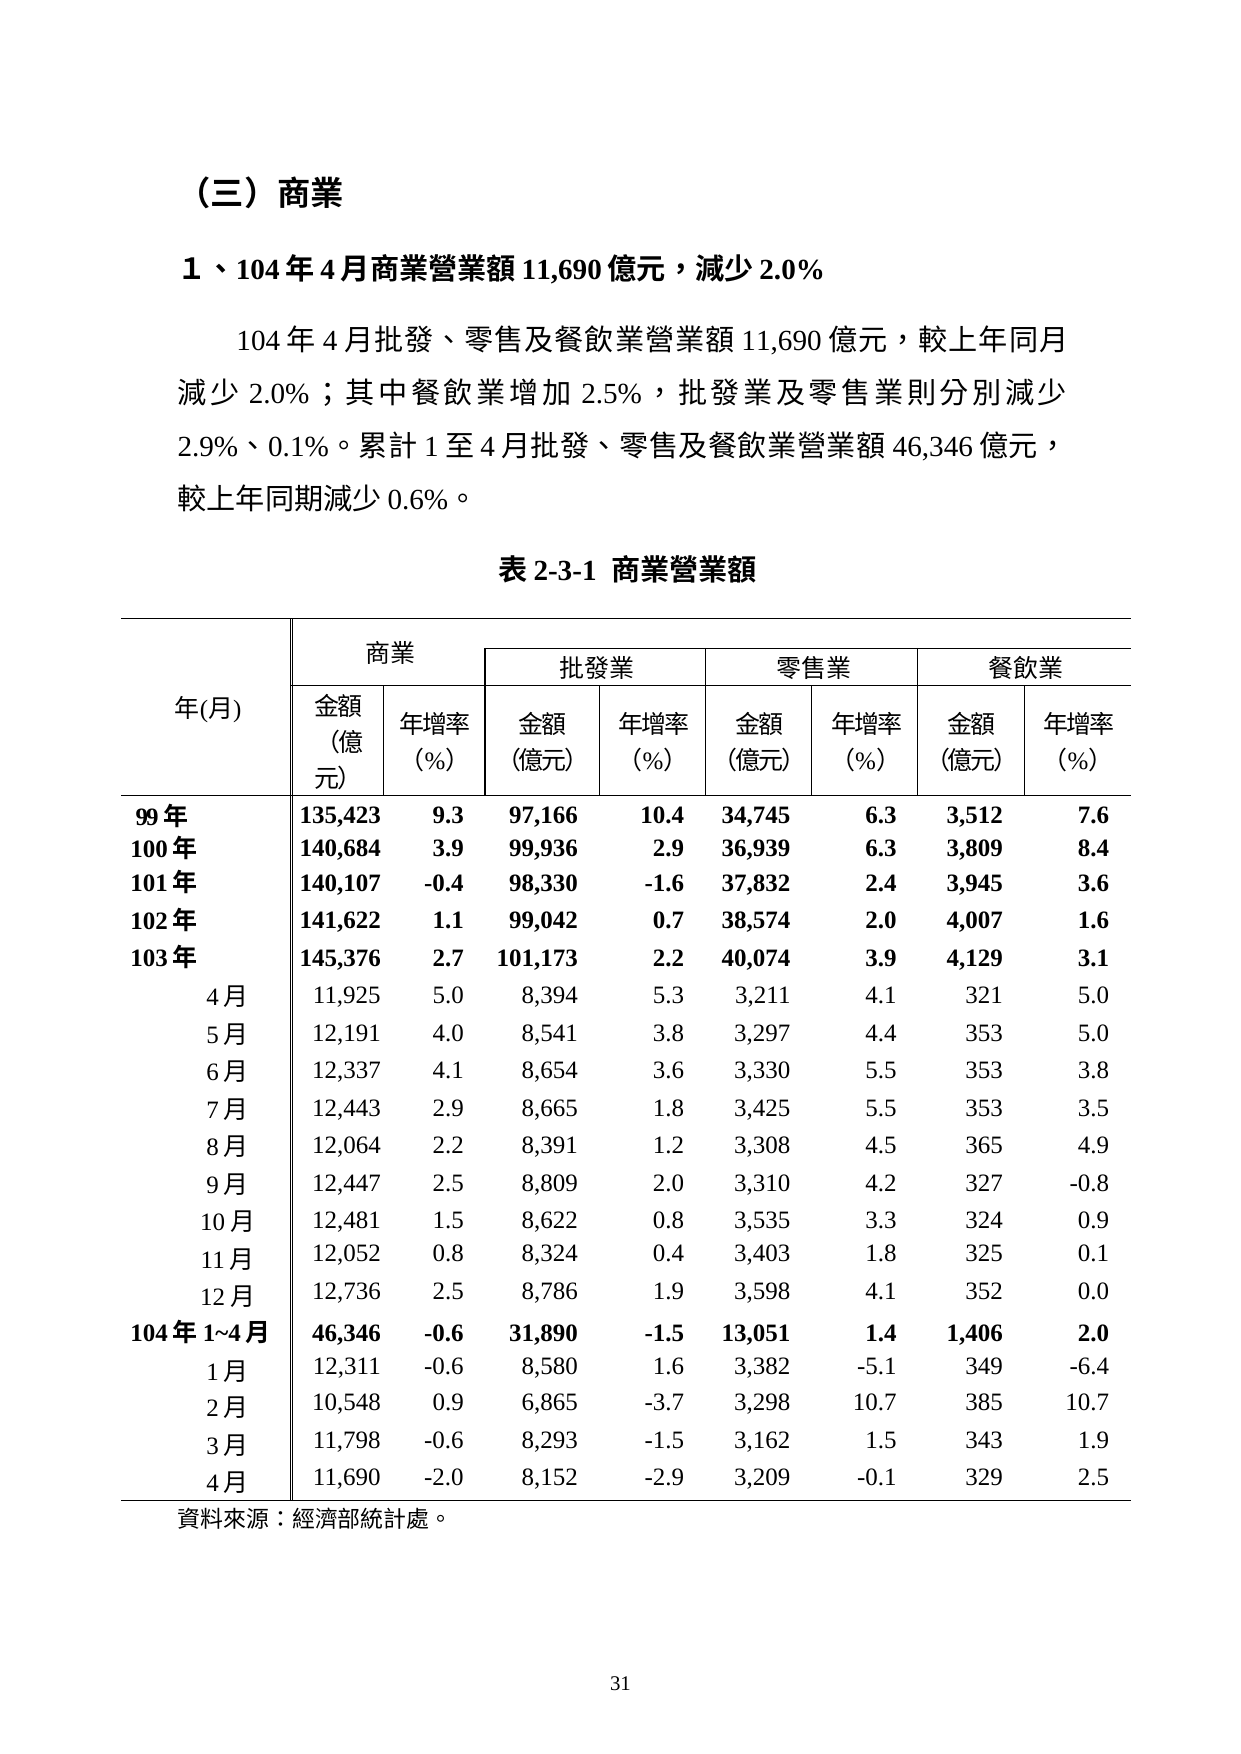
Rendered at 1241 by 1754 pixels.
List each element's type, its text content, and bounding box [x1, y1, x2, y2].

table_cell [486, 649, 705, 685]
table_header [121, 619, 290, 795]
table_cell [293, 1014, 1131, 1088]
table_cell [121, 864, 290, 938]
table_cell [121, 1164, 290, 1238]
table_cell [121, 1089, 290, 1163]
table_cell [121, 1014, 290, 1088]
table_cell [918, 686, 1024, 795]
text 104年4月批發、零售及餐飲業營業額11,690億元，較上年同月減少2.0%；其中餐飲業增加2.5%，批發業及零售業則分別減少2.9%、0.1%。累計1至4月批發、零售及餐飲業營業額46,346億元，較上年同期減少0.6%。 [177, 317, 1068, 518]
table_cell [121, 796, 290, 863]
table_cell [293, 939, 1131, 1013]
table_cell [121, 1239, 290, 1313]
text 資料來源：經濟部統計處。 [177, 1501, 1063, 1534]
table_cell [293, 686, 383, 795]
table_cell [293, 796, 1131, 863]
text （三）商業 [177, 166, 1069, 215]
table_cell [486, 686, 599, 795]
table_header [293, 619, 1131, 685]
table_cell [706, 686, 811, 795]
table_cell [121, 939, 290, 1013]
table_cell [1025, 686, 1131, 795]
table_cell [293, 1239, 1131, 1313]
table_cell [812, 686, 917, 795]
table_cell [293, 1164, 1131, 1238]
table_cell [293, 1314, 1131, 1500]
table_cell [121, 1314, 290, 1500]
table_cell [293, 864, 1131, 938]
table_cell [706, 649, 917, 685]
text 表2-3-1 商業營業額 [177, 547, 1078, 589]
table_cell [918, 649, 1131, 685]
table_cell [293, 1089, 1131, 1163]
text １、104年4月商業營業額11,690億元，減少2.0% [177, 245, 1063, 288]
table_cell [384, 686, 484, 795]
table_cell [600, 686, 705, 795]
